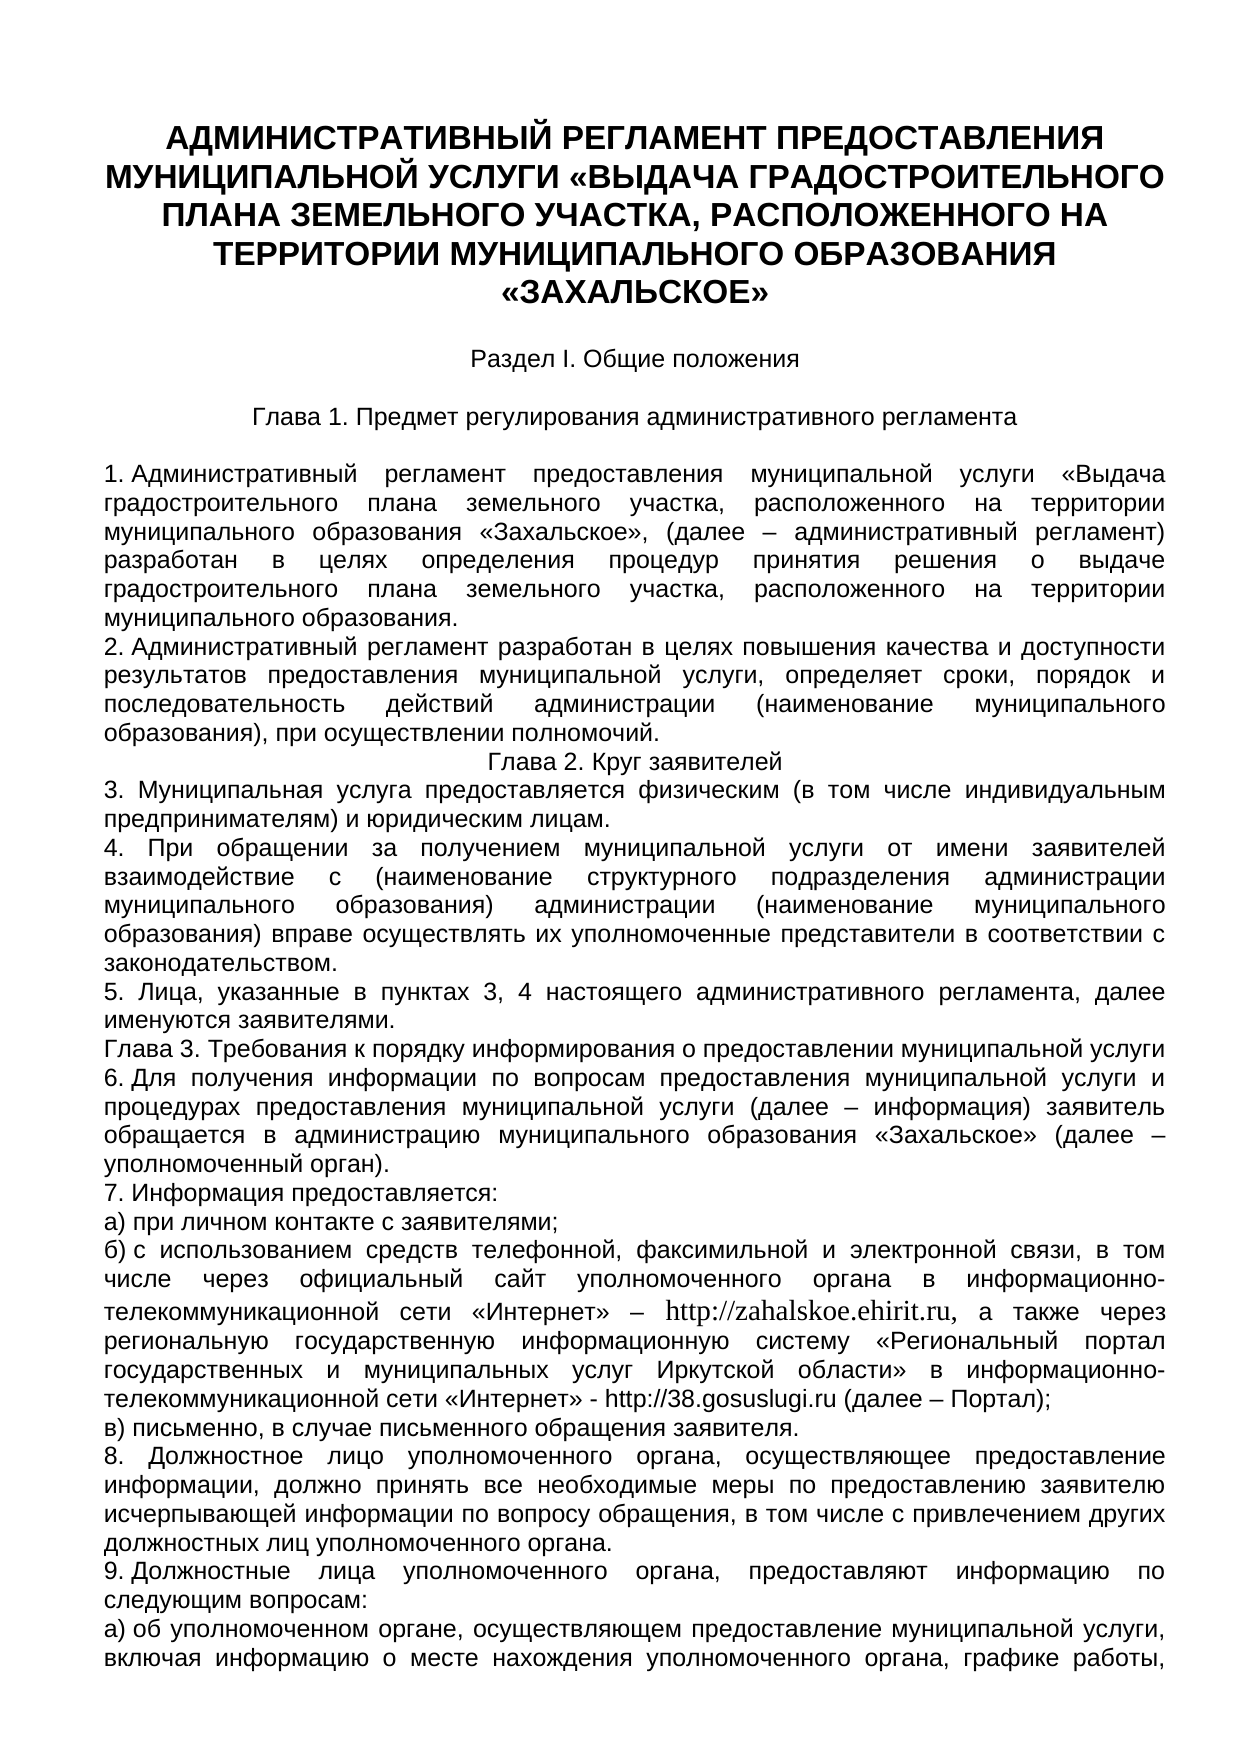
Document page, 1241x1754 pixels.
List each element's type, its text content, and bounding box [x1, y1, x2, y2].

text 3. Муниципальная услуга предоставляется физическим (в том числе индивидуальным предпринимателям) и юридическим лицам. [103, 775, 1167, 833]
text Раздел I. Общие положения [103, 344, 1167, 373]
text Глава 2. Круг заявителей [103, 747, 1167, 775]
text 9. Должностные лица уполномоченного органа, предоставляют информацию по следующим вопросам: [103, 1556, 1167, 1614]
text а) при личном контакте с заявителями; [103, 1207, 1167, 1235]
text 8. Должностное лицо уполномоченного органа, осуществляющее предоставление информации, должно принять все необходимые меры по предоставлению заявителю исчерпывающей информации по вопросу обращения, в том числе с привлечением других должностных лиц уполномоченного органа. [103, 1441, 1167, 1556]
text Глава 3. Требования к порядку информирования о предоставлении муниципальной услуги [103, 1034, 1167, 1063]
text 7. Информация предоставляется: [103, 1178, 1167, 1207]
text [103, 1614, 1167, 1671]
text АДМИНИСТРАТИВНЫЙ РЕГЛАМЕНТ ПРЕДОСТАВЛЕНИЯ МУНИЦИПАЛЬНОЙ УСЛУГИ «ВЫДАЧА ГРАДОСТРОИТЕЛЬНОГО ПЛАНА ЗЕМЕЛЬНОГО УЧАСТКА, РАСПОЛОЖЕННОГО НА ТЕРРИТОРИИ МУНИЦИПАЛЬНОГО ОБРАЗОВАНИЯ «ЗАХАЛЬСКОЕ» [103, 118, 1167, 311]
text 1. Административный регламент предоставления муниципальной услуги «Выдача градостроительного плана земельного участка, расположенного на территории муниципального образования «Захальское», (далее – административный регламент) разработан в целях определения процедур принятия решения о выдаче градостроительного плана земельного участка, расположенного на территории муниципального образования. [103, 459, 1167, 632]
text 6. Для получения информации по вопросам предоставления муниципальной услуги и процедурах предоставления муниципальной услуги (далее – информация) заявитель обращается в администрацию муниципального образования «Захальское» (далее – уполномоченный орган). [103, 1063, 1167, 1178]
text б) с использованием средств телефонной, факсимильной и электронной связи, в том числе через официальный сайт уполномоченного органа в информационно-телекоммуникационной сети «Интернет» – http://zahalskoe.ehirit.ru, а также через региональную государственную информационную систему «Региональный портал государственных и муниципальных услуг Иркутской области» в информационно-телекоммуникационной сети «Интернет» - http://38.gosuslugi.ru (далее – Портал); [103, 1235, 1167, 1413]
text в) письменно, в случае письменного обращения заявителя. [103, 1413, 1167, 1441]
text 2. Административный регламент разработан в целях повышения качества и доступности результатов предоставления муниципальной услуги, определяет сроки, порядок и последовательность действий администрации (наименование муниципального образования), при осуществлении полномочий. [103, 632, 1167, 747]
text 4. При обращении за получением муниципальной услуги от имени заявителей взаимодействие с (наименование структурного подразделения администрации муниципального образования) администрации (наименование муниципального образования) вправе осуществлять их уполномоченные представители в соответствии с законодательством. [103, 833, 1167, 977]
text Глава 1. Предмет регулирования административного регламента [103, 402, 1167, 430]
text 5. Лица, указанные в пунктах 3, 4 настоящего административного регламента, далее именуются заявителями. [103, 977, 1167, 1034]
